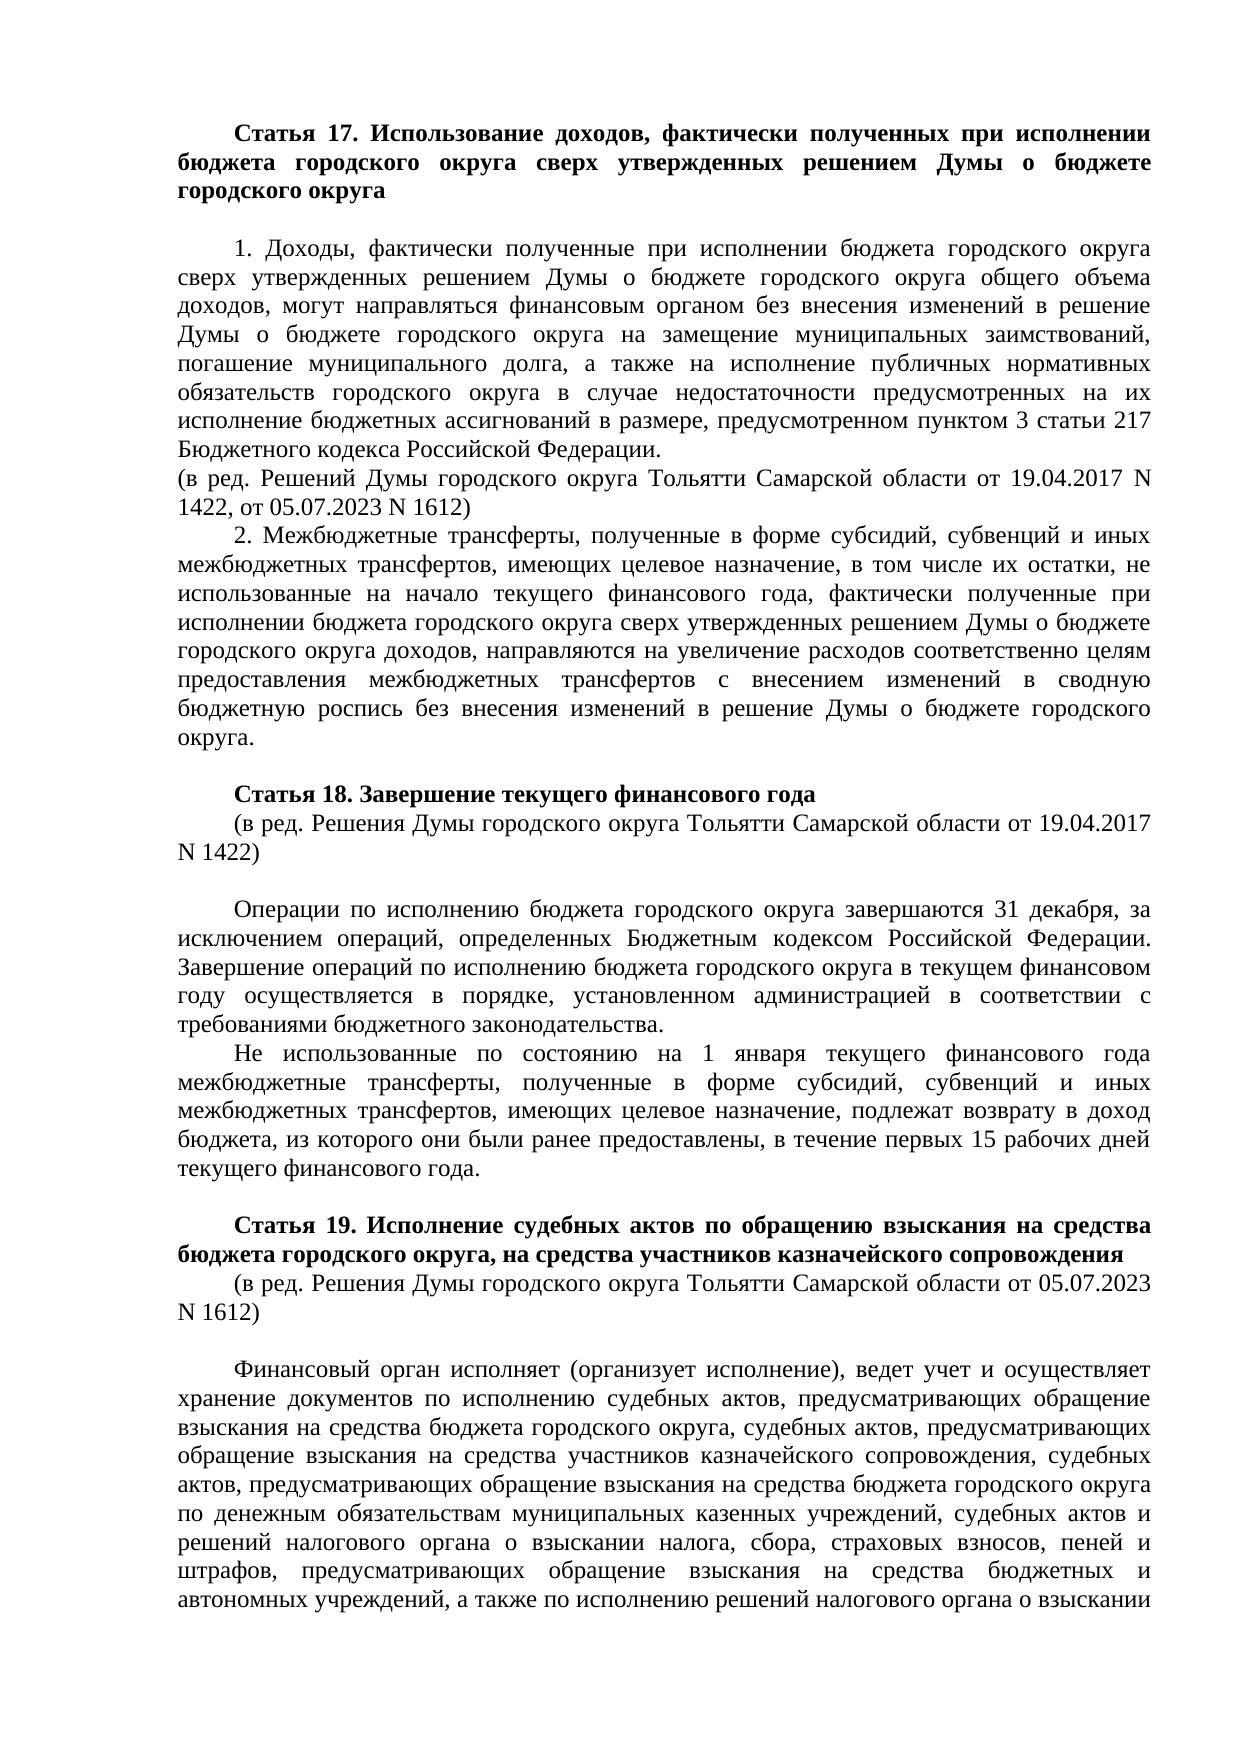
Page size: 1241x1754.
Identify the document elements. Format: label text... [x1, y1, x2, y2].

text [177, 1354, 1152, 1613]
title Статья 18. Завершение текущего финансового года [177, 779, 1152, 808]
text Не использованные по состоянию на 1 января текущего финансового года межбюджетные трансферты, полученные в форме субсидий, субвенций и иных межбюджетных трансфертов, имеющих целевое назначение, подлежат возврату в доход бюджета, из которого они были ранее предоставлены, в течение первых 15 рабочих дней текущего финансового года. [177, 1038, 1152, 1182]
text Операции по исполнению бюджета городского округа завершаются 31 декабря, за исключением операций, определенных Бюджетным кодексом Российской Федерации. Завершение операций по исполнению бюджета городского округа в текущем финансовом году осуществляется в порядке, установленном администрацией в соответствии с требованиями бюджетного законодательства. [177, 894, 1152, 1038]
title Статья 19. Исполнение судебных актов по обращению взыскания на средства бюджета городского округа, на средства участников казначейского сопровождения [177, 1211, 1152, 1268]
text (в ред. Решения Думы городского округа Тольятти Самарской области от 05.07.2023 N 1612) [177, 1268, 1152, 1326]
text 1. Доходы, фактически полученные при исполнении бюджета городского округа сверх утвержденных решением Думы о бюджете городского округа общего объема доходов, могут направляться финансовым органом без внесения изменений в решение Думы о бюджете городского округа на замещение муниципальных заимствований, погашение муниципального долга, а также на исполнение публичных нормативных обязательств городского округа в случае недостаточности предусмотренных на их исполнение бюджетных ассигнований в размере, предусмотренном пунктом 3 статьи 217 Бюджетного кодекса Российской Федерации. [177, 233, 1152, 463]
text 2. Межбюджетные трансферты, полученные в форме субсидий, субвенций и иных межбюджетных трансфертов, имеющих целевое назначение, в том числе их остатки, не использованные на начало текущего финансового года, фактически полученные при исполнении бюджета городского округа сверх утвержденных решением Думы о бюджете городского округа доходов, направляются на увеличение расходов соответственно целям предоставления межбюджетных трансфертов с внесением изменений в сводную бюджетную роспись без внесения изменений в решение Думы о бюджете городского округа. [177, 521, 1152, 751]
text (в ред. Решения Думы городского округа Тольятти Самарской области от 19.04.2017 N 1422) [177, 808, 1152, 866]
text (в ред. Решений Думы городского округа Тольятти Самарской области от 19.04.2017 N 1422, от 05.07.2023 N 1612) [177, 463, 1152, 521]
title Статья 17. Использование доходов, фактически полученных при исполнении бюджета городского округа сверх утвержденных решением Думы о бюджете городского округа [177, 118, 1152, 204]
